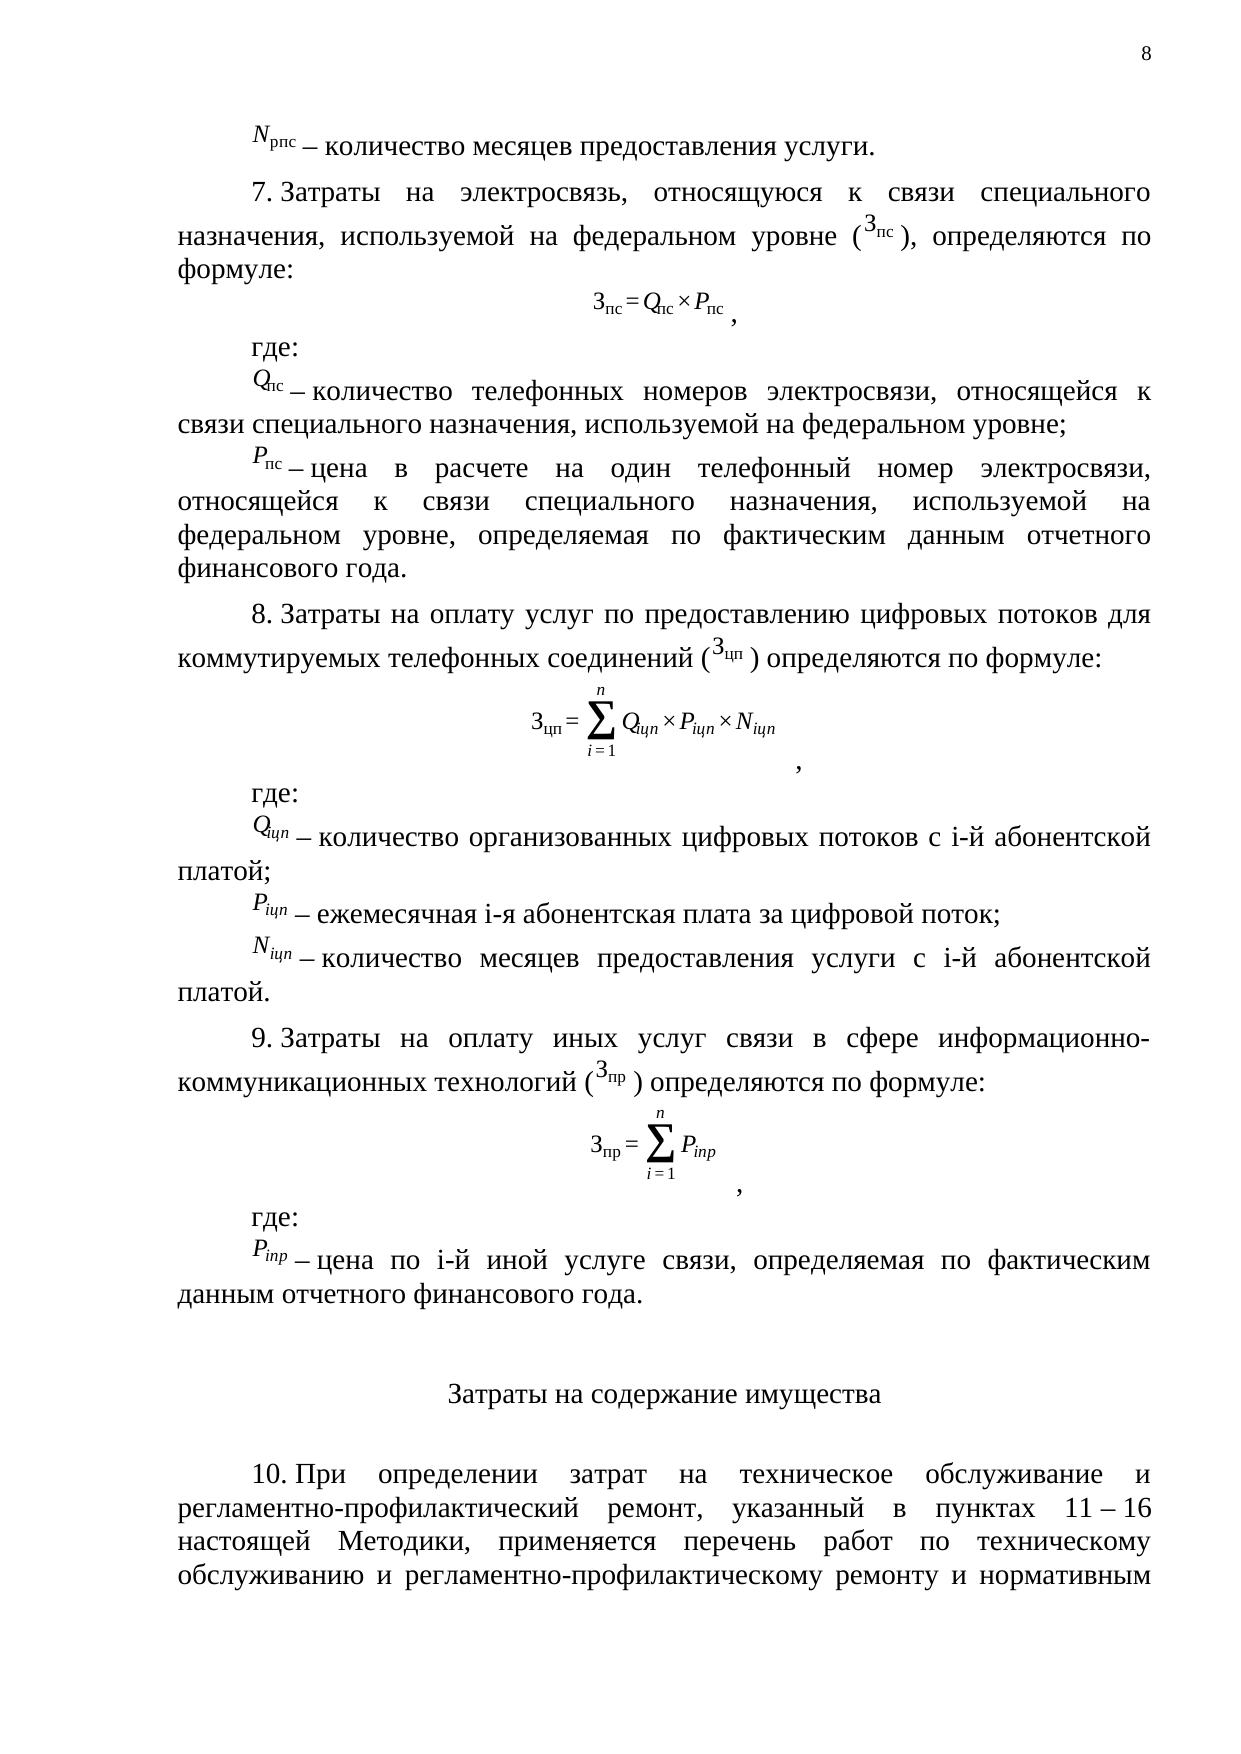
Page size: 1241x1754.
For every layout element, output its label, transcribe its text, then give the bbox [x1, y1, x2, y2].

text где: [177, 1199, 1152, 1232]
text – количество месяцев предоставления услуги. [177, 118, 1152, 162]
text – цена по i-й иной услуге связи, определяемая по фактическим данным отчетного финансового года. [177, 1232, 1152, 1309]
text где: [177, 776, 1152, 809]
text , [177, 674, 1152, 776]
text , [177, 285, 1152, 329]
text Затраты на содержание имущества [177, 1377, 1152, 1410]
text – количество организованных цифровых потоков с i-й абонентской платой; [177, 809, 1152, 886]
text 8. Затраты на оплату услуг по предоставлению цифровых потоков для коммутируемых телефонных соединений () определяются по формуле: [177, 597, 1152, 674]
text – цена в расчете на один телефонный номер электросвязи, относящейся к связи специального назначения, используемой на федеральном уровне, определяемая по фактическим данным отчетного финансового года. [177, 440, 1152, 584]
text 7. Затраты на электросвязь, относящуюся к связи специального назначения, используемой на федеральном уровне (), определяются по формуле: [177, 174, 1152, 285]
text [177, 1456, 1152, 1590]
text – количество телефонных номеров электросвязи, относящейся к связи специального назначения, используемой на федеральном уровне; [177, 362, 1152, 440]
text – количество месяцев предоставления услуги с i-й абонентской платой. [177, 930, 1152, 1007]
text , [177, 1097, 1152, 1199]
text где: [177, 329, 1152, 362]
text – ежемесячная i-я абонентская плата за цифровой поток; [177, 886, 1152, 930]
text 9. Затраты на оплату иных услуг связи в сфере информационно-коммуникационных технологий () определяются по формуле: [177, 1020, 1152, 1097]
